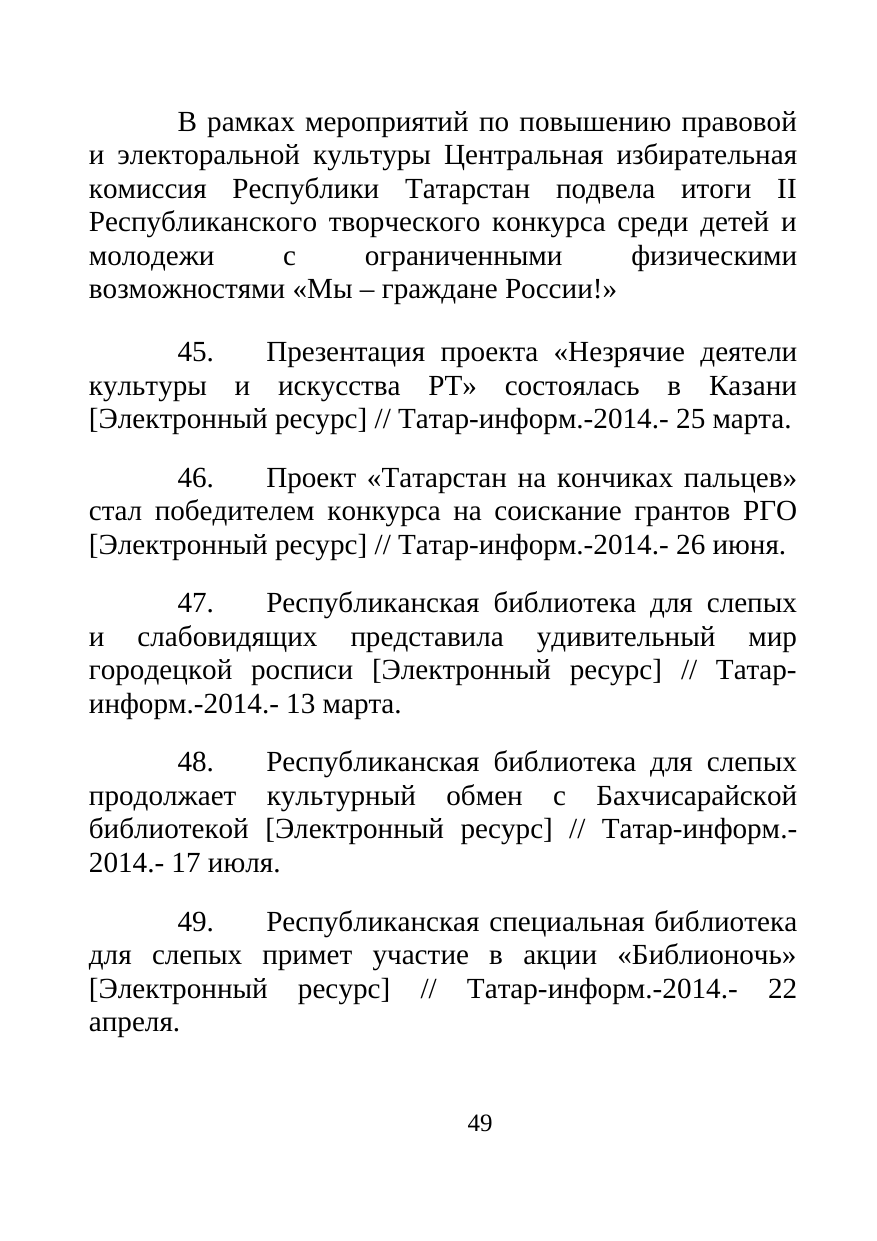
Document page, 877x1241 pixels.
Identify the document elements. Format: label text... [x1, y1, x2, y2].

list Презентация проекта «Незрячие деятели культуры и искусства РТ» состоялась в Казани [Электронный ресурс] // Татар-информ.-2014.- 25 марта. [89, 334, 797, 435]
list Республиканская библиотека для слепых и слабовидящих представила удивительный мир городецкой росписи [Электронный ресурс] // Татар-информ.-2014.- 13 марта. [89, 585, 797, 719]
list Проект «Татарстан на кончиках пальцев» стал победителем конкурса на соискание грантов РГО [Электронный ресурс] // Татар-информ.-2014.- 26 июня. [89, 460, 797, 560]
list Республиканская специальная библиотека для слепых примет участие в акции «Библионочь» [Электронный ресурс] // Татар-информ.-2014.- 22 апреля. [89, 904, 797, 1038]
list В рамках мероприятий по повышению правовой и электоральной культуры Центральная избирательная комиссия Республики Татарстан подвела итоги II Республиканского творческого конкурса среди детей и молодежи с ограниченными физическими возможностями «Мы – граждане России!» [89, 104, 797, 305]
list Республиканская библиотека для слепых продолжает культурный обмен с Бахчисарайской библиотекой [Электронный ресурс] // Татар-информ.-2014.- 17 июля. [89, 744, 797, 879]
